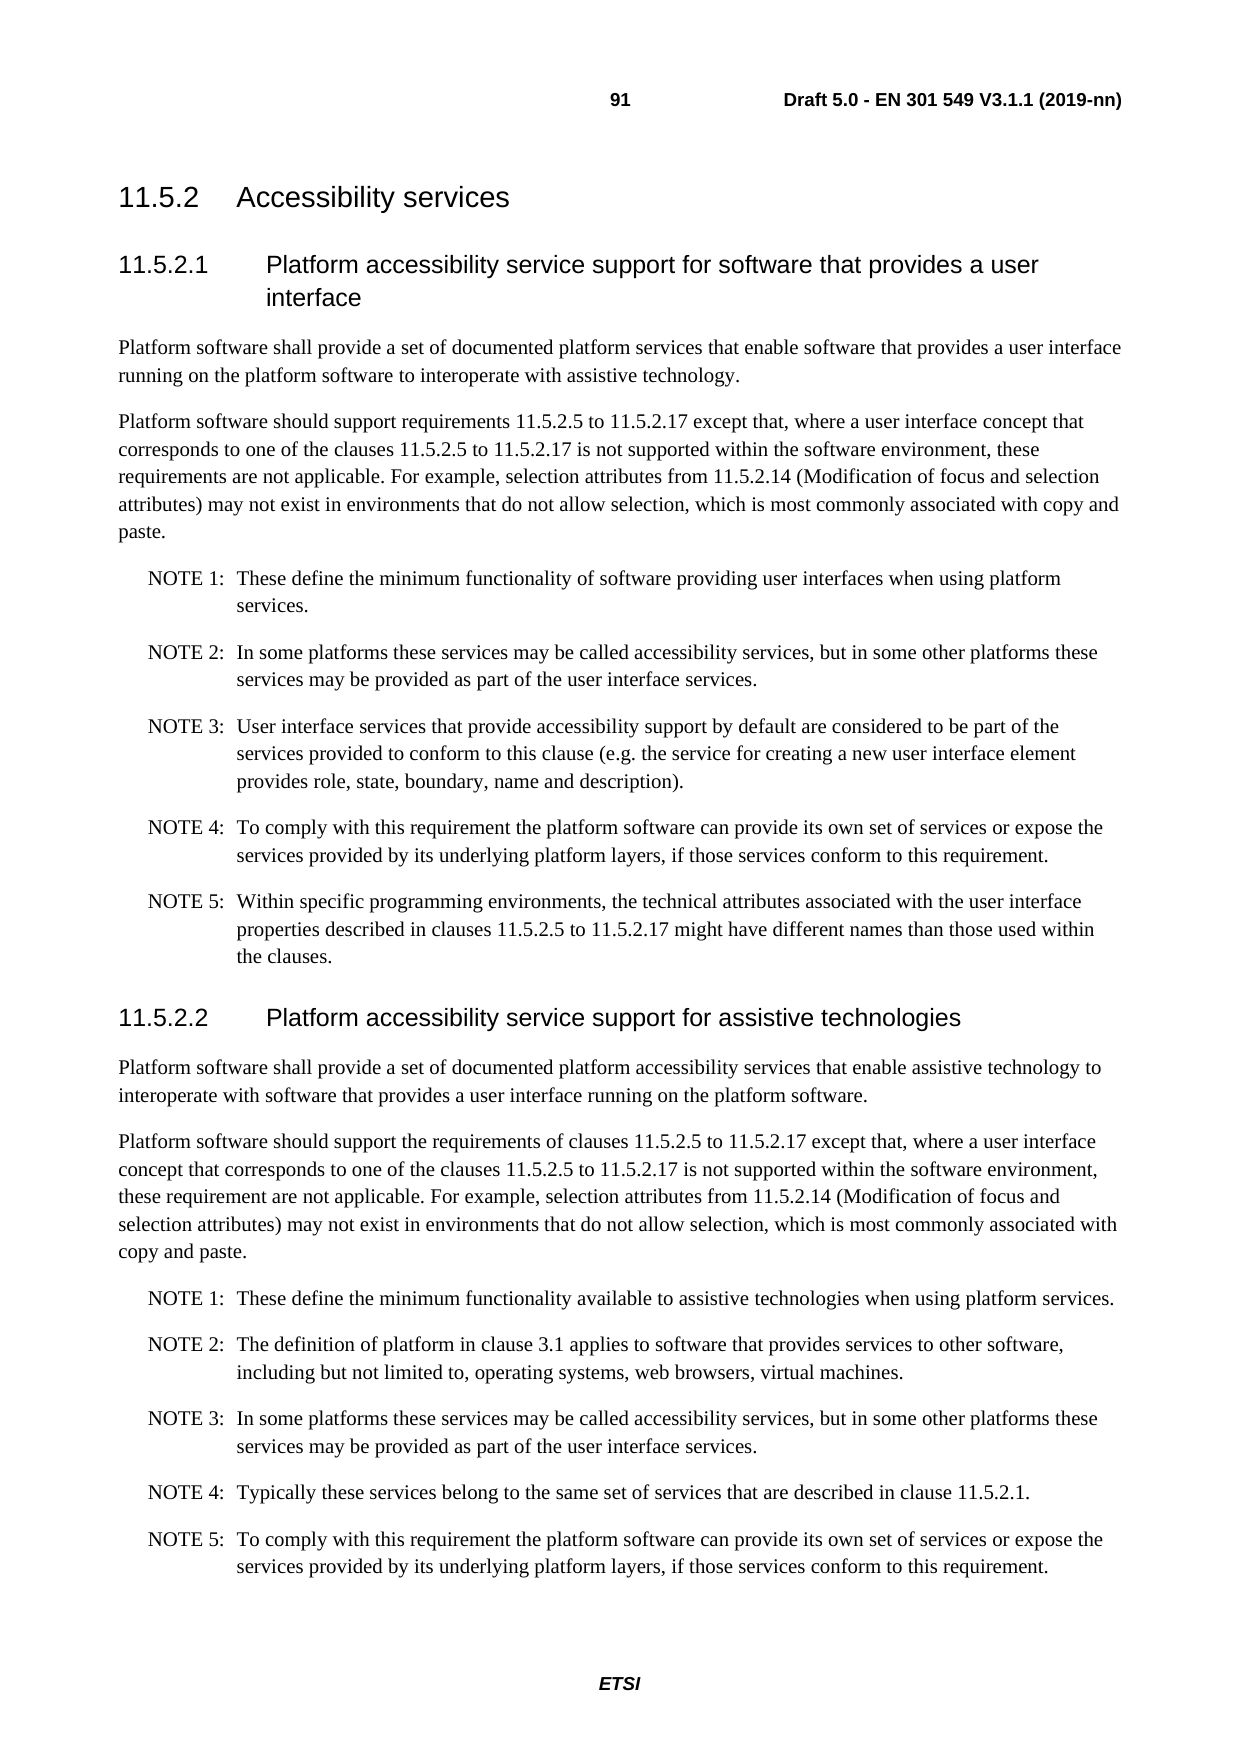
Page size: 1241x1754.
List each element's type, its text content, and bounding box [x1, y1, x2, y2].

text Platform software should support the requirements of clauses 11.5.2.5 to 11.5.2.17 except that, where a user interface concept that corresponds to one of the clauses 11.5.2.5 to 11.5.2.17 is not supported within the software environment, these requirement are not applicable. For example, selection attributes from 11.5.2.14 (Modification of focus and selection attributes) may not exist in environments that do not allow selection, which is most commonly associated with copy and paste. [118, 1129, 1122, 1263]
text NOTE 4: To comply with this requirement the platform software can provide its own set of services or expose the services provided by its underlying platform layers, if those services conform to this requirement. [148, 815, 1122, 867]
text 11.5.2.1 Platform accessibility service support for software that provides a user interface [118, 250, 1122, 312]
text NOTE 2: In some platforms these services may be called accessibility services, but in some other platforms these services may be provided as part of the user interface services. [148, 640, 1122, 691]
text NOTE 3: In some platforms these services may be called accessibility services, but in some other platforms these services may be provided as part of the user interface services. [148, 1406, 1122, 1458]
text NOTE 1: These define the minimum functionality of software providing user interfaces when using platform services. [148, 566, 1122, 617]
subtitle 11.5.2.2 Platform accessibility service support for assistive technologies [118, 1003, 1122, 1032]
text Platform software shall provide a set of documented platform services that enable software that provides a user interface running on the platform software to interoperate with assistive technology. [118, 335, 1122, 387]
text Platform software should support requirements 11.5.2.5 to 11.5.2.17 except that, where a user interface concept that corresponds to one of the clauses 11.5.2.5 to 11.5.2.17 is not supported within the software environment, these requirements are not applicable. For example, selection attributes from 11.5.2.14 (Modification of focus and selection attributes) may not exist in environments that do not allow selection, which is most commonly associated with copy and paste. [118, 409, 1122, 543]
text NOTE 5: Within specific programming environments, the technical attributes associated with the user interface properties described in clauses 11.5.2.5 to 11.5.2.17 might have different names than those used within the clauses. [148, 889, 1122, 968]
text NOTE 5: To comply with this requirement the platform software can provide its own set of services or expose the services provided by its underlying platform layers, if those services conform to this requirement. [148, 1526, 1122, 1578]
text NOTE 2: The definition of platform in clause 3.1 applies to software that provides services to other software, including but not limited to, operating systems, web browsers, virtual machines. [148, 1332, 1122, 1384]
text Platform software shall provide a set of documented platform accessibility services that enable assistive technology to interoperate with software that provides a user interface running on the platform software. [118, 1055, 1122, 1107]
subtitle 11.5.2 Accessibility services [118, 181, 1122, 214]
text NOTE 4: Typically these services belong to the same set of services that are described in clause 11.5.2.1. [148, 1480, 1122, 1504]
text NOTE 3: User interface services that provide accessibility support by default are considered to be part of the services provided to conform to this clause (e.g. the service for creating a new user interface element provides role, state, boundary, name and description). [148, 714, 1122, 793]
text NOTE 1: These define the minimum functionality available to assistive technologies when using platform services. [148, 1286, 1122, 1310]
